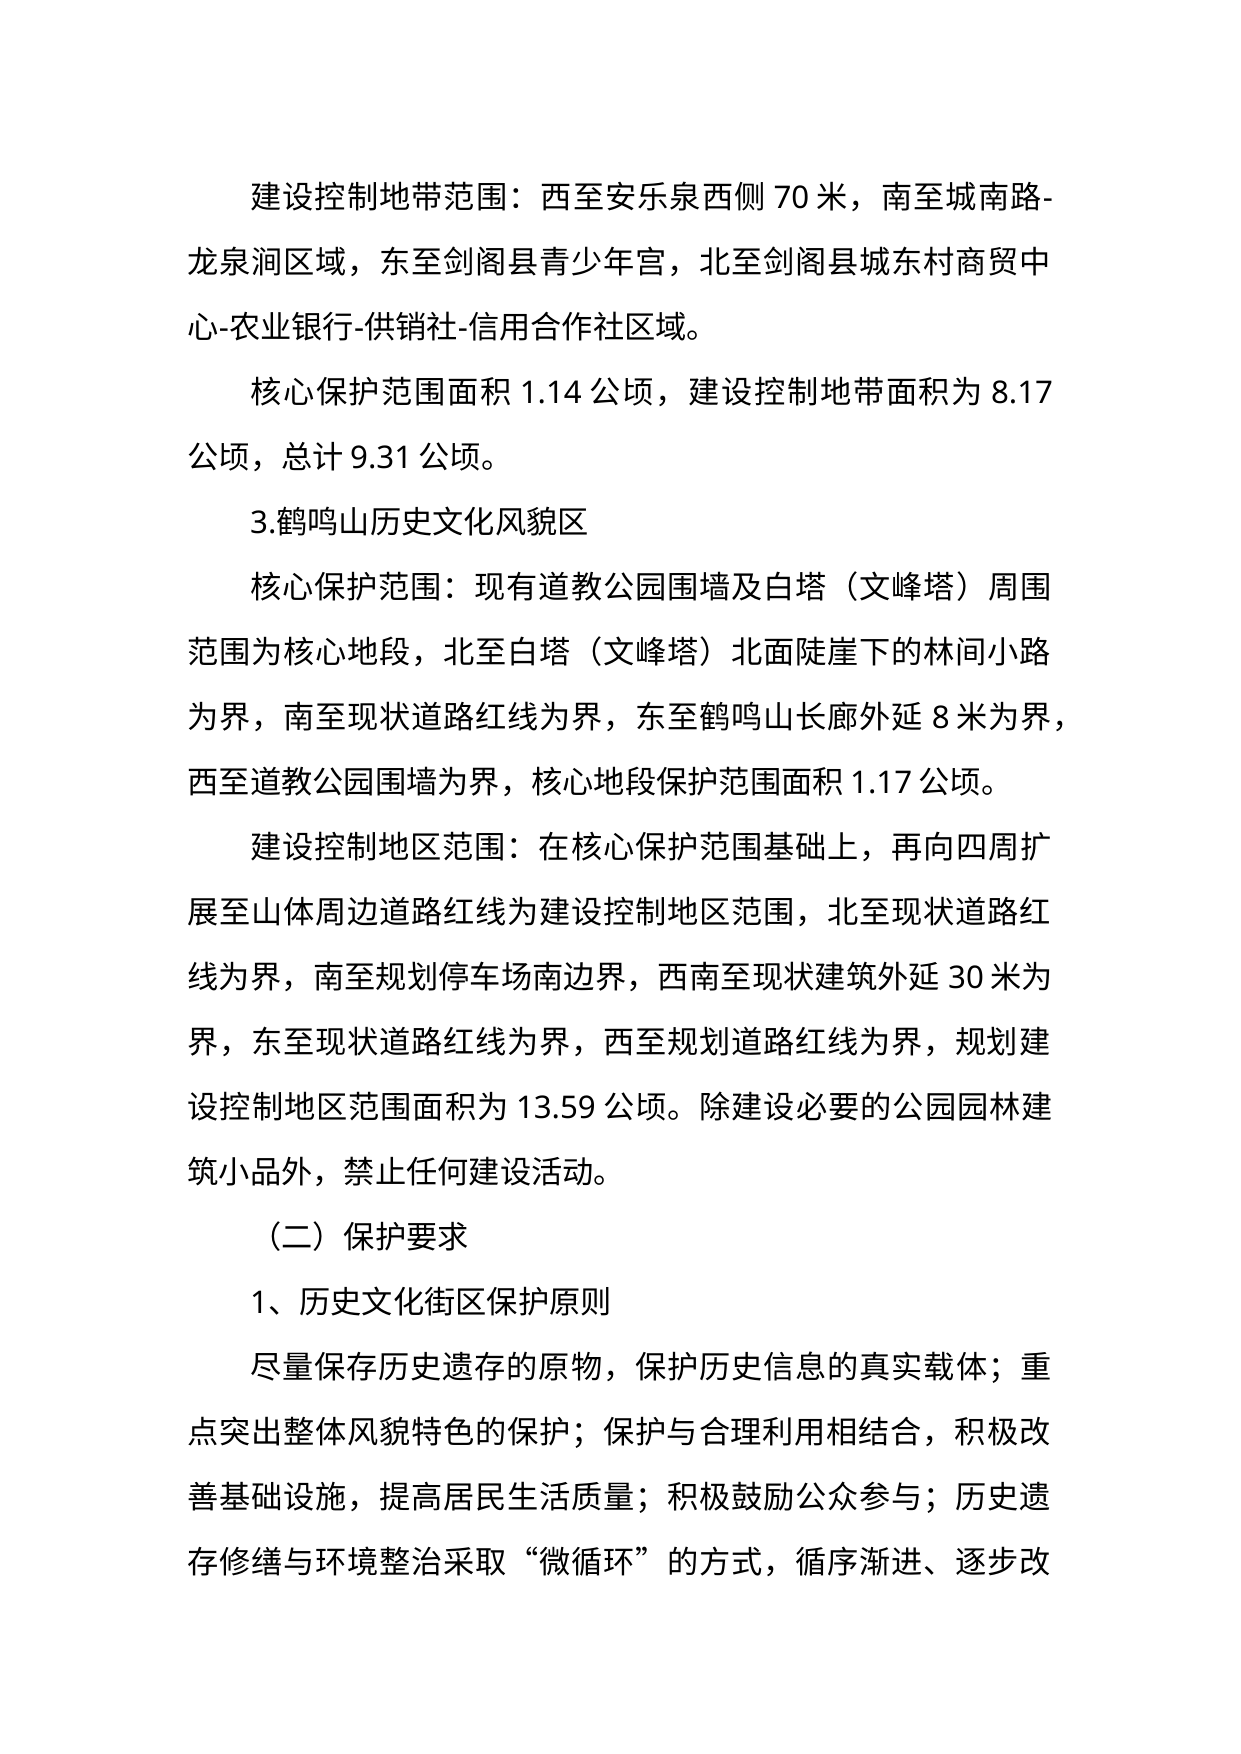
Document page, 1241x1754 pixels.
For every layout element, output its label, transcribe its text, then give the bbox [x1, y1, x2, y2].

text 1、历史文化街区保护原则 [187, 1267, 1053, 1332]
text 核心保护范围：现有道教公园围墙及白塔（文峰塔）周围范围为核心地段，北至白塔（文峰塔）北面陡崖下的林间小路为界，南至现状道路红线为界，东至鹤鸣山长廊外延8米为界，西至道教公园围墙为界，核心地段保护范围面积1.17公顷。 [187, 552, 1053, 812]
text 3.鹤鸣山历史文化风貌区 [187, 487, 1053, 552]
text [187, 1332, 1053, 1592]
text 核心保护范围面积1.14公顷，建设控制地带面积为8.17公顷，总计9.31公顷。 [187, 357, 1053, 487]
text 建设控制地带范围：西至安乐泉西侧70米，南至城南路-龙泉涧区域，东至剑阁县青少年宫，北至剑阁县城东村商贸中心-农业银行-供销社-信用合作社区域。 [187, 162, 1053, 357]
text 建设控制地区范围：在核心保护范围基础上，再向四周扩展至山体周边道路红线为建设控制地区范围，北至现状道路红线为界，南至规划停车场南边界，西南至现状建筑外延30米为界，东至现状道路红线为界，西至规划道路红线为界，规划建设控制地区范围面积为13.59公顷。除建设必要的公园园林建筑小品外，禁止任何建设活动。 [187, 812, 1053, 1202]
text （二）保护要求 [187, 1202, 1053, 1267]
